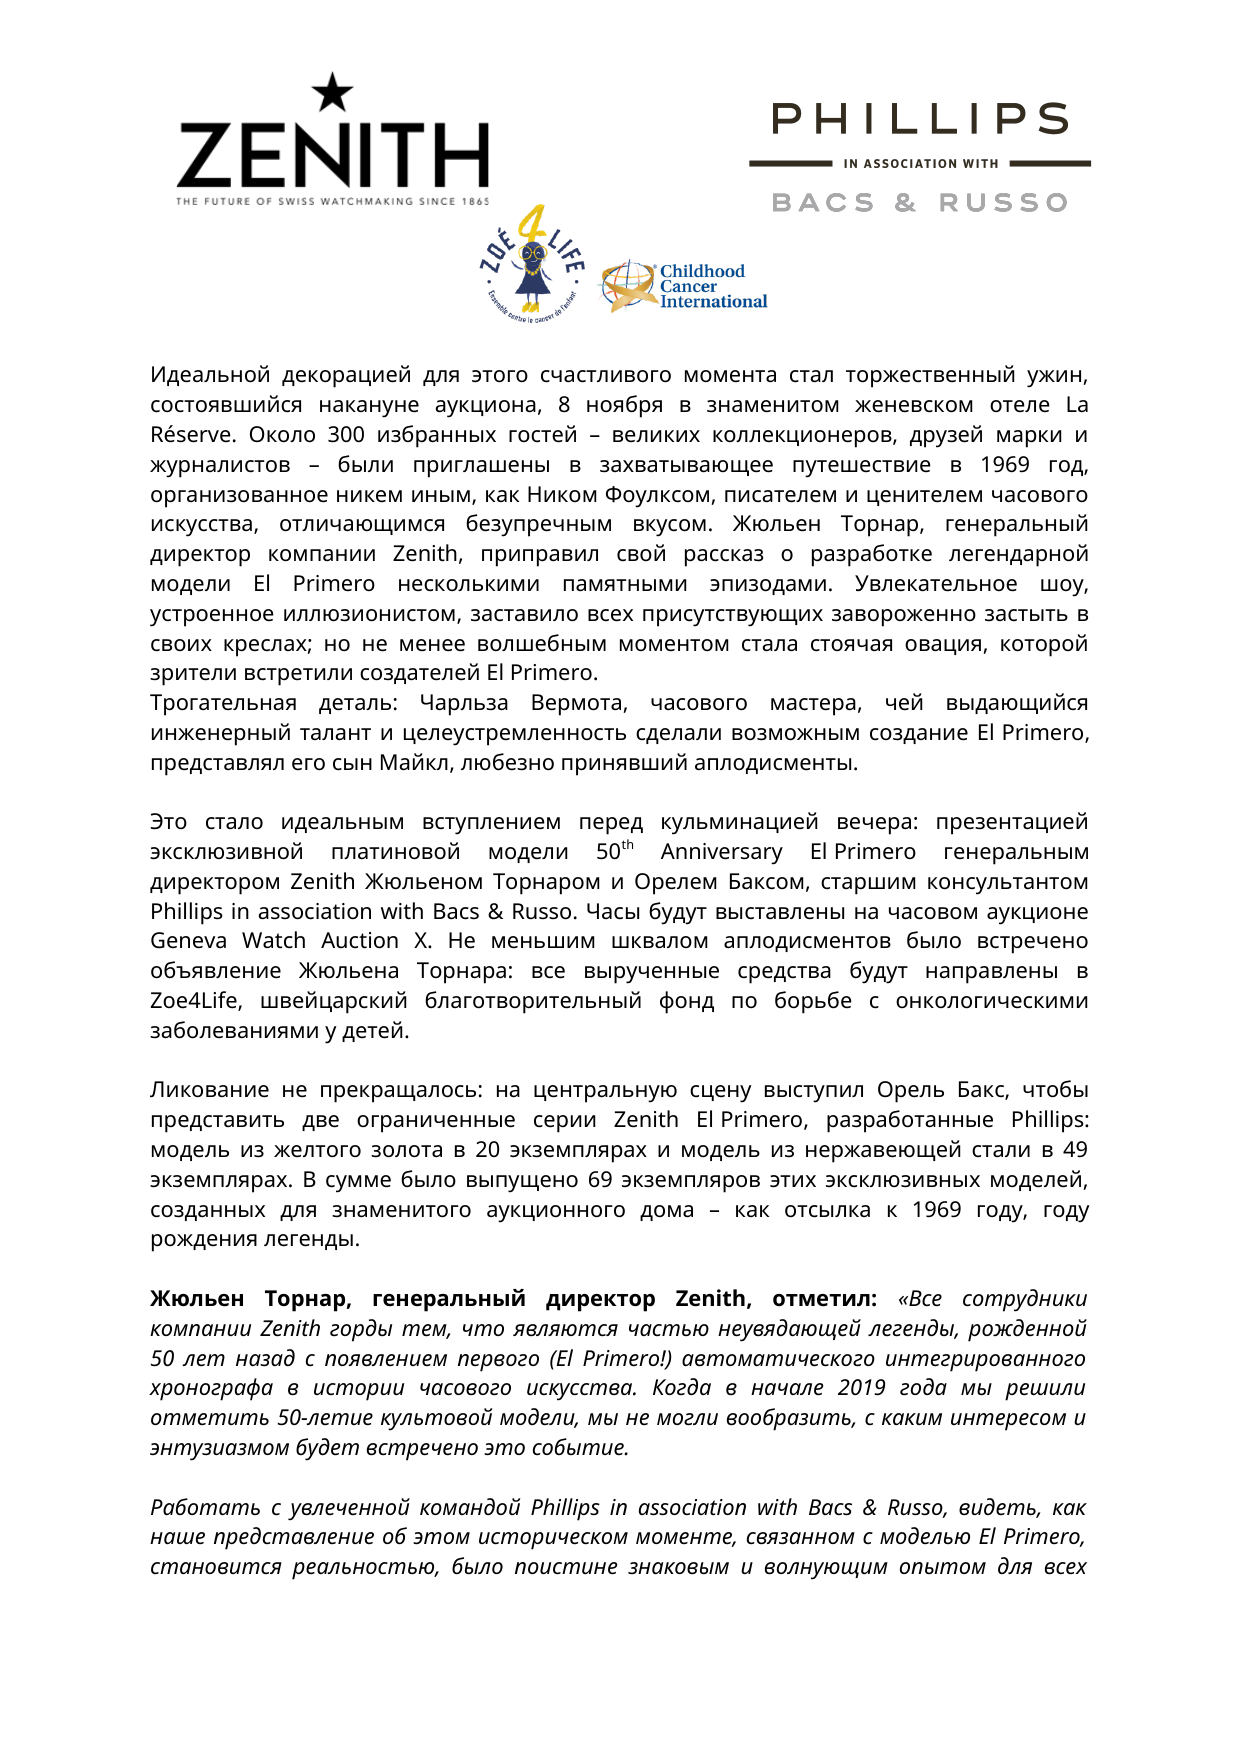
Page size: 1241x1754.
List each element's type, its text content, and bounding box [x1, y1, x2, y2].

text Ликование не прекращалось: на центральную сцену выступил Орель Бакс, чтобы представить две ограниченные серии Zenith El Primero, разработанные Phillips: модель из желтого золота в 20 экземплярах и модель из нержавеющей стали в 49 экземплярах. В сумме было выпущено 69 экземпляров этих эксклюзивных моделей, созданных для знаменитого аукционного дома – как отсылка к 1969 году, году рождения легенды. [150, 1074, 1090, 1253]
text Трогательная деталь: Чарльза Вермота, часового мастера, чей выдающийся инженерный талант и целеустремленность сделали возможным создание El Primero, представлял его сын Майкл, любезно принявший аплодисменты. [150, 687, 1090, 777]
text Это стало идеальным вступлением перед кульминацией вечера: презентацией эксклюзивной платиновой модели 50th Anniversary El Primero генеральным директором Zenith Жюльеном Торнаром и Орелем Баксом, старшим консультантом Phillips in association with Bacs & Russo. Часы будут выставлены на часовом аукционе Geneva Watch Auction X. Не меньшим шквалом аплодисментов было встречено объявление Жюльена Торнара: все вырученные средства будут направлены в Zoe4Life, швейцарский благотворительный фонд по борьбе с онкологическими заболеваниями у детей. [150, 806, 1090, 1045]
picture [176, 71, 585, 325]
text Идеальной декорацией для этого счастливого момента стал торжественный ужин, состоявшийся накануне аукциона, 8 ноября в знаменитом женевском отеле La Réserve. Около 300 избранных гостей – великих коллекционеров, друзей марки и журналистов – были приглашены в захватывающее путешествие в 1969 год, организованное никем иным, как Ником Фоулксом, писателем и ценителем часового искусства, отличающимся безупречным вкусом. Жюльен Торнар, генеральный директор компании Zenith, приправил свой рассказ о разработке легендарной модели El Primero несколькими памятными эпизодами. Увлекательное шоу, устроенное иллюзионистом, заставило всех присутствующих завороженно застыть в своих креслах; но не менее волшебным моментом стала стоячая овация, которой зрители встретили создателей El Primero. [150, 359, 1090, 687]
text Жюльен Торнар, генеральный директор Zenith, отметил: «Все сотрудники компании Zenith горды тем, что являются частью неувядающей легенды, рожденной 50 лет назад с появлением первого (El Primero!) автоматического интегрированного хронографа в истории часового искусства. Когда в начале 2019 года мы решили отметить 50-летие культовой модели, мы не могли вообразить, с каким интересом и энтузиазмом будет встречено это событие. [150, 1283, 1090, 1462]
picture [595, 255, 770, 316]
